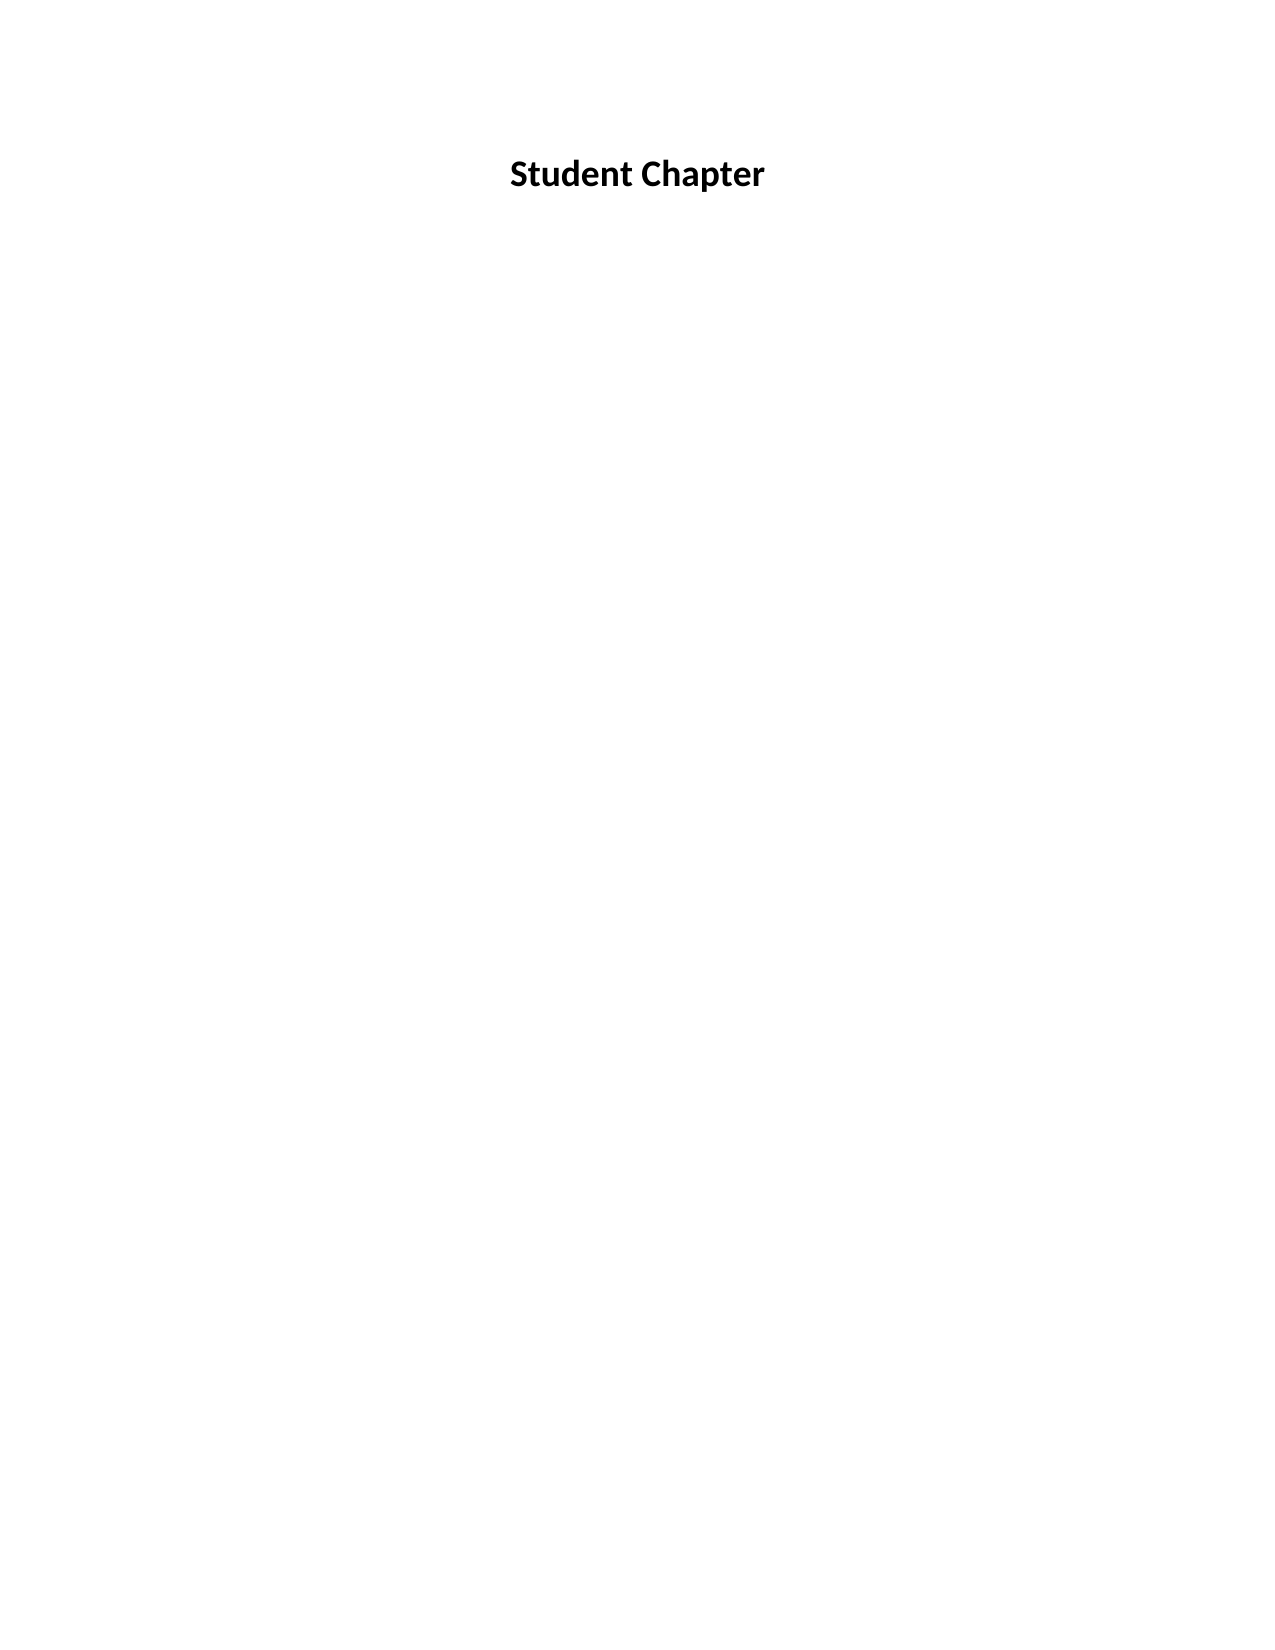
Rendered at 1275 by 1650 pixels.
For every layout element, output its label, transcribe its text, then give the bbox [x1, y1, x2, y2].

text Student Chapter [150, 150, 1125, 196]
